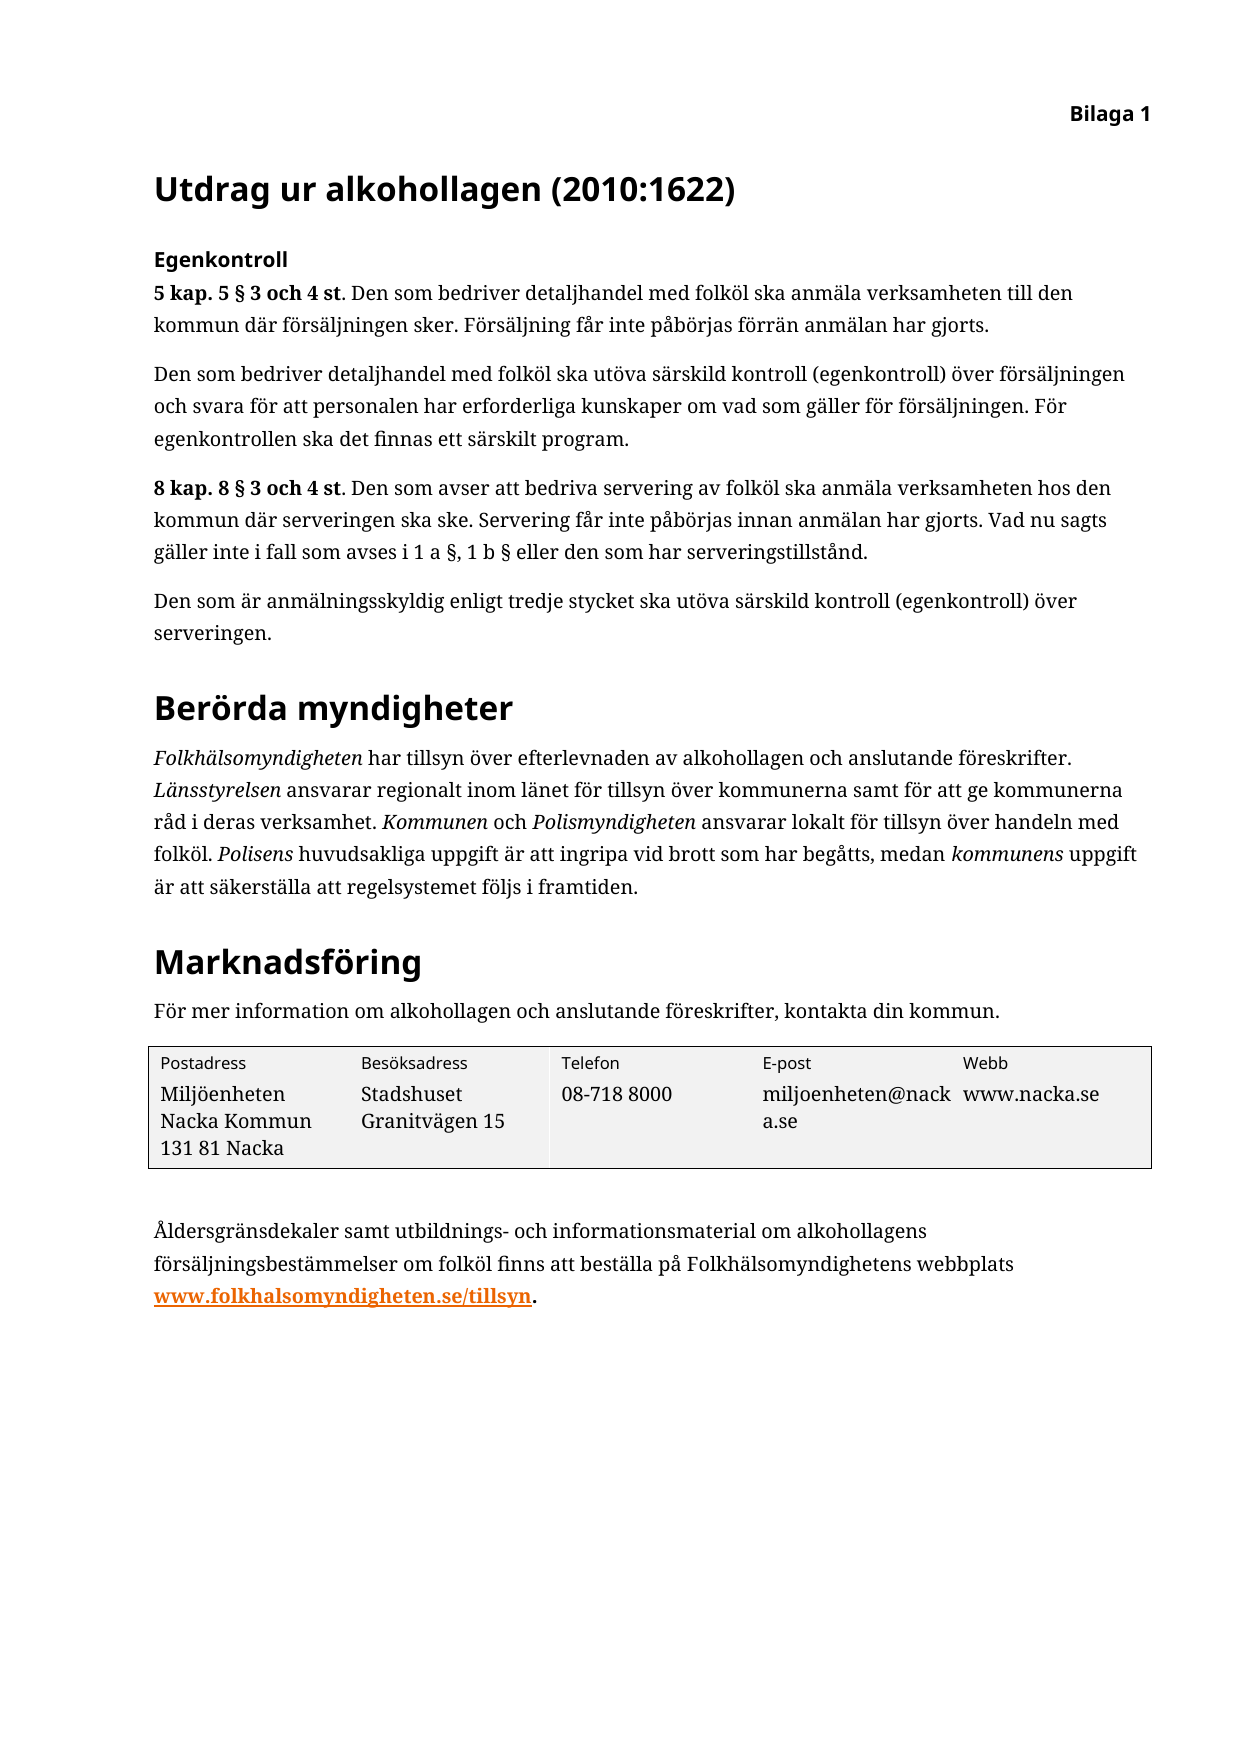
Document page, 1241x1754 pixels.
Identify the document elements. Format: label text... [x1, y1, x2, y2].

text 5 kap. 5 § 3 och 4 st. Den som bedriver detaljhandel med folköl ska anmäla verksamheten till den kommun där försäljningen sker. Försäljning får inte påbörjas förrän anmälan har gjorts. [154, 279, 1152, 338]
text Den som är anmälningsskyldig enligt tredje stycket ska utöva särskild kontroll (egenkontroll) över serveringen. [154, 587, 1152, 647]
table_header Besöksadress Stadshuset Granitvägen 15 [349, 1047, 549, 1168]
text Åldersgränsdekaler samt utbildnings- och informationsmaterial om alkohollagens försäljningsbestämmelser om folköl finns att beställa på Folkhälsomyndighetens webbplats www.folkhalsomyndigheten.se/tillsyn. [154, 1218, 1152, 1309]
text 8 kap. 8 § 3 och 4 st. Den som avser att bedriva servering av folköl ska anmäla verksamheten hos den kommun där serveringen ska ske. Servering får inte påbörjas innan anmälan har gjorts. Vad nu sagts gäller inte i fall som avses i 1 a §, 1 b § eller den som har serveringstillstånd. [154, 474, 1152, 565]
subtitle Egenkontroll [154, 245, 1152, 273]
table_header E-post miljoenheten@nacka.se [750, 1047, 951, 1168]
text Den som bedriver detaljhandel med folköl ska utöva särskild kontroll (egenkontroll) över försäljningen och svara för att personalen har erforderliga kunskaper om vad som gäller för försäljningen. För egenkontrollen ska det finnas ett särskilt program. [154, 360, 1152, 452]
table_header Webb www.nacka.se [951, 1047, 1151, 1168]
text Folkhälsomyndigheten har tillsyn över efterlevnaden av alkohollagen och anslutande föreskrifter. Länsstyrelsen ansvarar regionalt inom länet för tillsyn över kommunerna samt för att ge kommunerna råd i deras verksamhet. Kommunen och Polismyndigheten ansvarar lokalt för tillsyn över handeln med folköl. Polisens huvudsakliga uppgift är att ingripa vid brott som har begåtts, medan kommunens uppgift är att säkerställa att regelsystemet följs i framtiden. [154, 744, 1152, 900]
table_header Postadress Miljöenheten Nacka Kommun 131 81 Nacka [149, 1047, 349, 1168]
table_header Telefon 08-718 8000 [550, 1047, 750, 1168]
subtitle Utdrag ur alkohollagen (2010:1622) [154, 165, 1152, 211]
subtitle Berörda myndigheter [154, 685, 1152, 731]
subtitle Marknadsföring [154, 939, 1152, 984]
text För mer information om alkohollagen och anslutande föreskrifter, kontakta din kommun. [154, 997, 1152, 1024]
